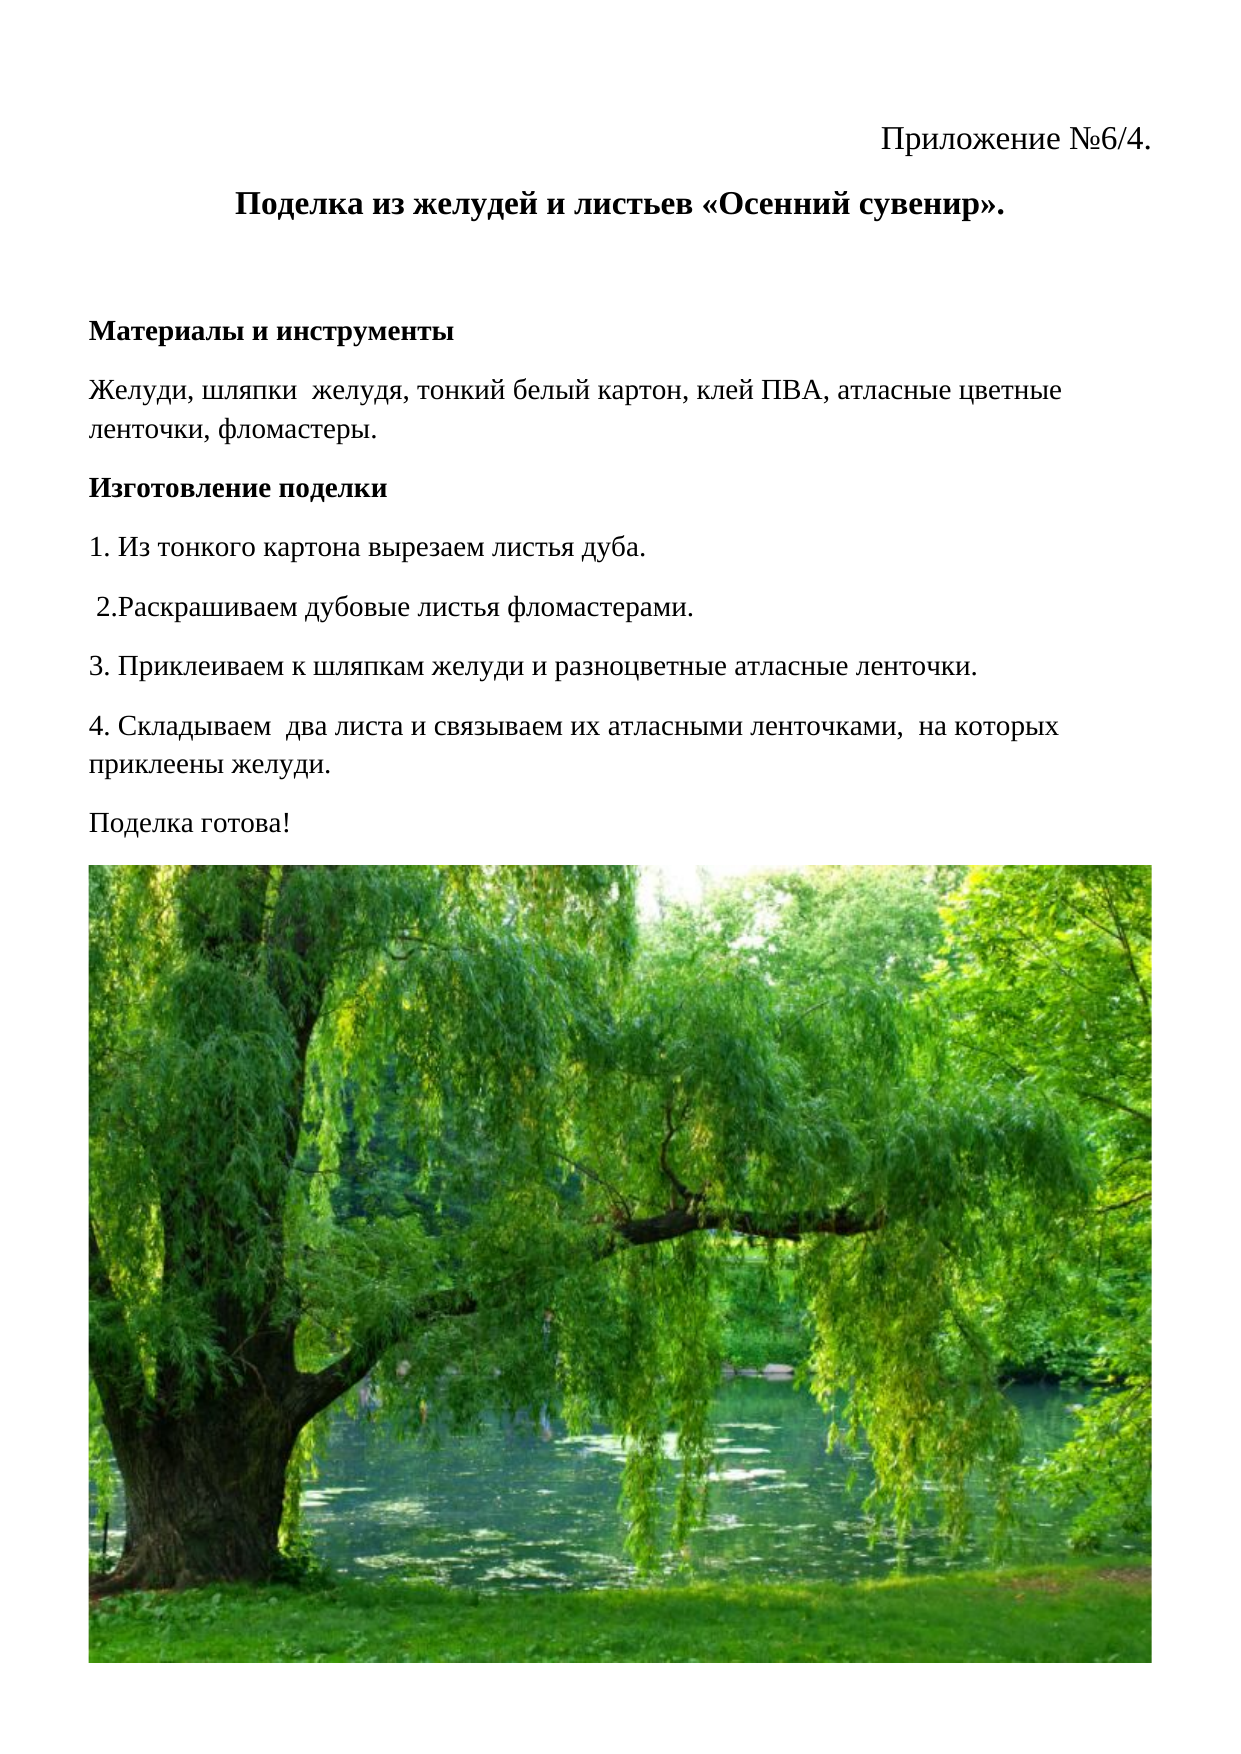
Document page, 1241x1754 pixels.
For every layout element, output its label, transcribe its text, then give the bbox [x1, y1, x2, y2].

text Приложение №6/4. [88, 118, 1152, 156]
text Материалы и инструменты [88, 313, 1152, 346]
text Поделка из желудей и листьев «Осенний сувенир». [88, 183, 1152, 221]
text 1. Из тонкого картона вырезаем листья дуба. [88, 529, 1152, 563]
text 2.Раскрашиваем дубовые листья фломастерами. [88, 589, 1152, 622]
text Желуди, шляпки желудя, тонкий белый картон, клей ПВА, атласные цветные ленточки, фломастеры. [88, 372, 1152, 444]
text 4. Складываем два листа и связываем их атласными ленточками, на которых приклеены желуди. [88, 708, 1152, 780]
text 3. Приклеиваем к шляпкам желуди и разноцветные атласные ленточки. [88, 648, 1152, 682]
text Поделка готова! [88, 806, 1152, 839]
text Изготовление поделки [88, 470, 1152, 504]
picture [88, 865, 1152, 1663]
